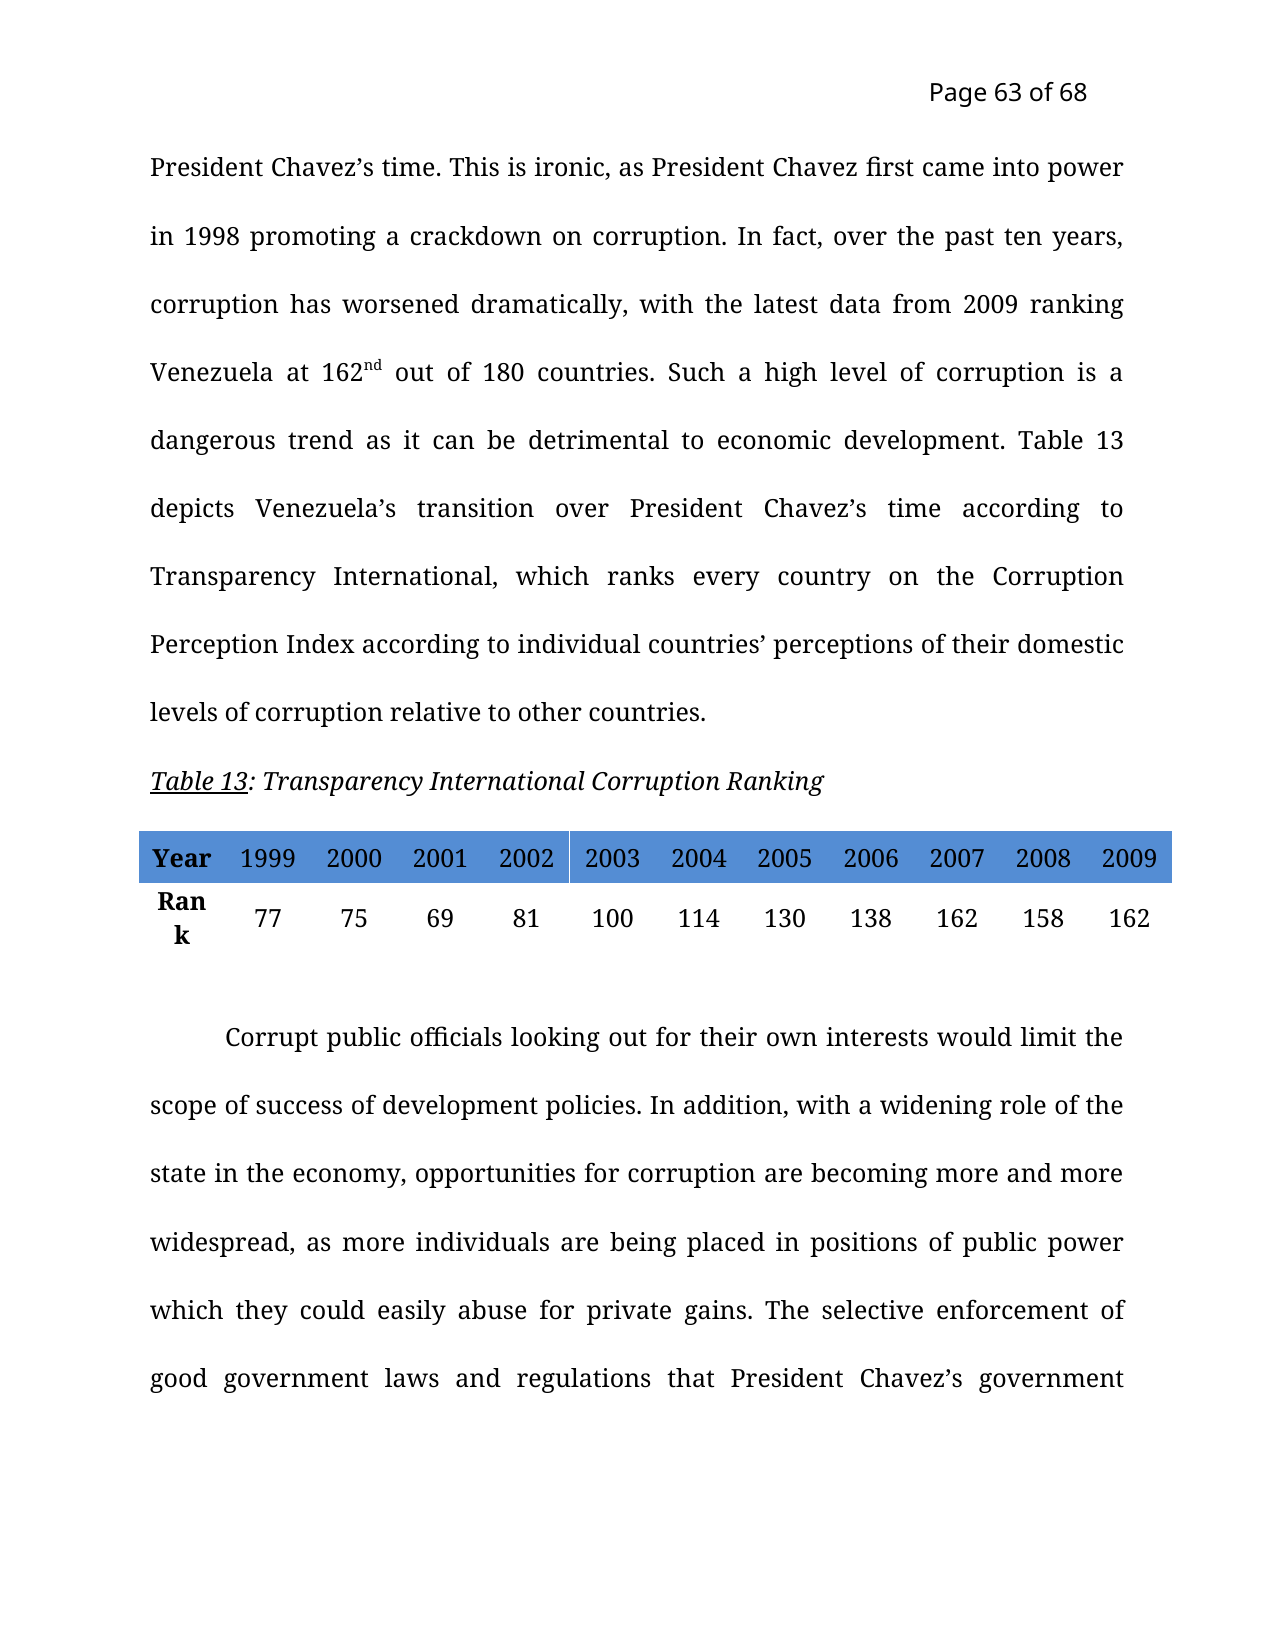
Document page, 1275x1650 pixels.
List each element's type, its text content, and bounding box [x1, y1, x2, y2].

table_header 1999 [225, 831, 311, 883]
table_header 2002 [483, 831, 569, 883]
table_header 2005 [742, 831, 828, 883]
table_cell 130 [742, 884, 828, 952]
table_cell 75 [311, 884, 397, 952]
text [150, 1020, 1125, 1394]
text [150, 150, 1125, 729]
table_header Year [139, 831, 225, 883]
table_header 2001 [397, 831, 483, 883]
table_cell Rank [139, 884, 225, 952]
table_cell 162 [1086, 884, 1172, 952]
table_header 2008 [1000, 831, 1086, 883]
table_header 2006 [828, 831, 914, 883]
table_cell 69 [397, 884, 483, 952]
table_header 2003 [570, 831, 656, 883]
text Table 13: Transparency International Corruption Ranking [150, 763, 1125, 797]
table_header 2009 [1086, 831, 1172, 883]
table_cell 77 [225, 884, 311, 952]
table_cell 162 [914, 884, 1000, 952]
table_cell 81 [483, 884, 569, 952]
table_header 2007 [914, 831, 1000, 883]
table_cell 100 [570, 884, 656, 952]
table_header 2004 [656, 831, 742, 883]
table_cell 114 [656, 884, 742, 952]
table_header 2000 [311, 831, 397, 883]
table_cell 138 [828, 884, 914, 952]
table_cell 158 [1000, 884, 1086, 952]
